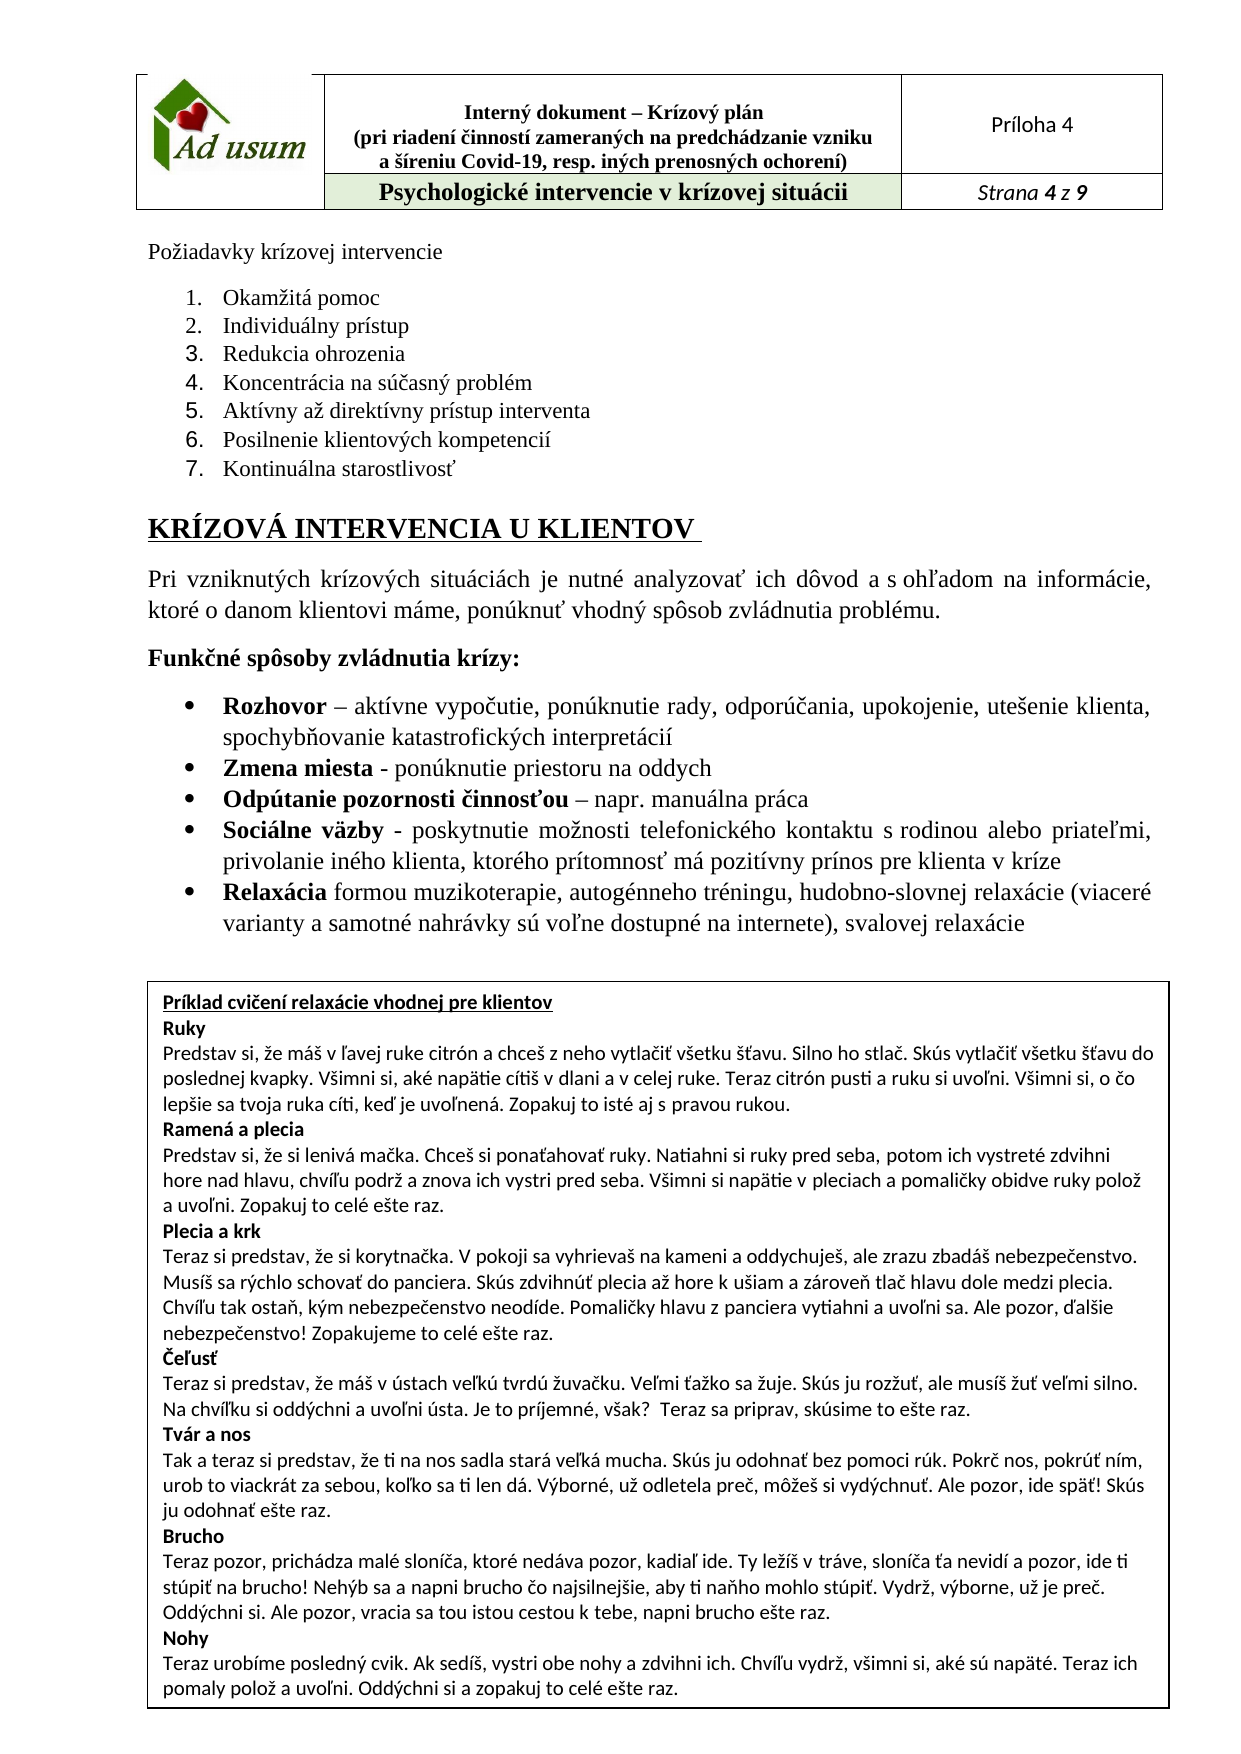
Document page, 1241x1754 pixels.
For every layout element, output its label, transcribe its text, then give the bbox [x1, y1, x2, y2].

text KRÍZOVÁ INTERVENCIA U KLIENTOV [148, 512, 1152, 545]
list Rozhovor – aktívne vypočutie, ponúknutie rady, odporúčania, upokojenie, utešenie klienta, spochybňovanie katastrofických interpretácií [185, 691, 1152, 751]
text Pri vzniknutých krízových situáciách je nutné analyzovať ich dôvod a s ohľadom na informácie, ktoré o danom klientovi máme, ponúknuť vhodný spôsob zvládnutia problému. [148, 564, 1152, 624]
list Okamžitá pomoc [185, 283, 1152, 310]
list Individuálny prístup [185, 312, 1152, 338]
list Relaxácia formou muzikoterapie, autogénneho tréningu, hudobno-slovnej relaxácie (viaceré varianty a samotné nahrávky sú voľne dostupné na internete), svalovej relaxácie [185, 877, 1152, 937]
list Zmena miesta - ponúknutie priestoru na oddych [185, 753, 1152, 782]
list Sociálne väzby - poskytnutie možnosti telefonického kontaktu s rodinou alebo priateľmi, privolanie iného klienta, ktorého prítomnosť má pozitívny prínos pre klienta v kríze [185, 815, 1152, 875]
picture [147, 74, 312, 175]
list Aktívny až direktívny prístup interventa [185, 397, 1152, 424]
text Funkčné spôsoby zvládnutia krízy: [148, 643, 1152, 672]
list Kontinuálna starostlivosť [185, 454, 1152, 481]
list Posilnenie klientových kompetencií [185, 426, 1152, 452]
list Koncentrácia na súčasný problém [185, 369, 1152, 395]
list Redukcia ohrozenia [185, 340, 1152, 367]
text Požiadavky krízovej intervencie [148, 238, 1152, 265]
list Odpútanie pozornosti činnosťou – napr. manuálna práca [185, 784, 1152, 813]
